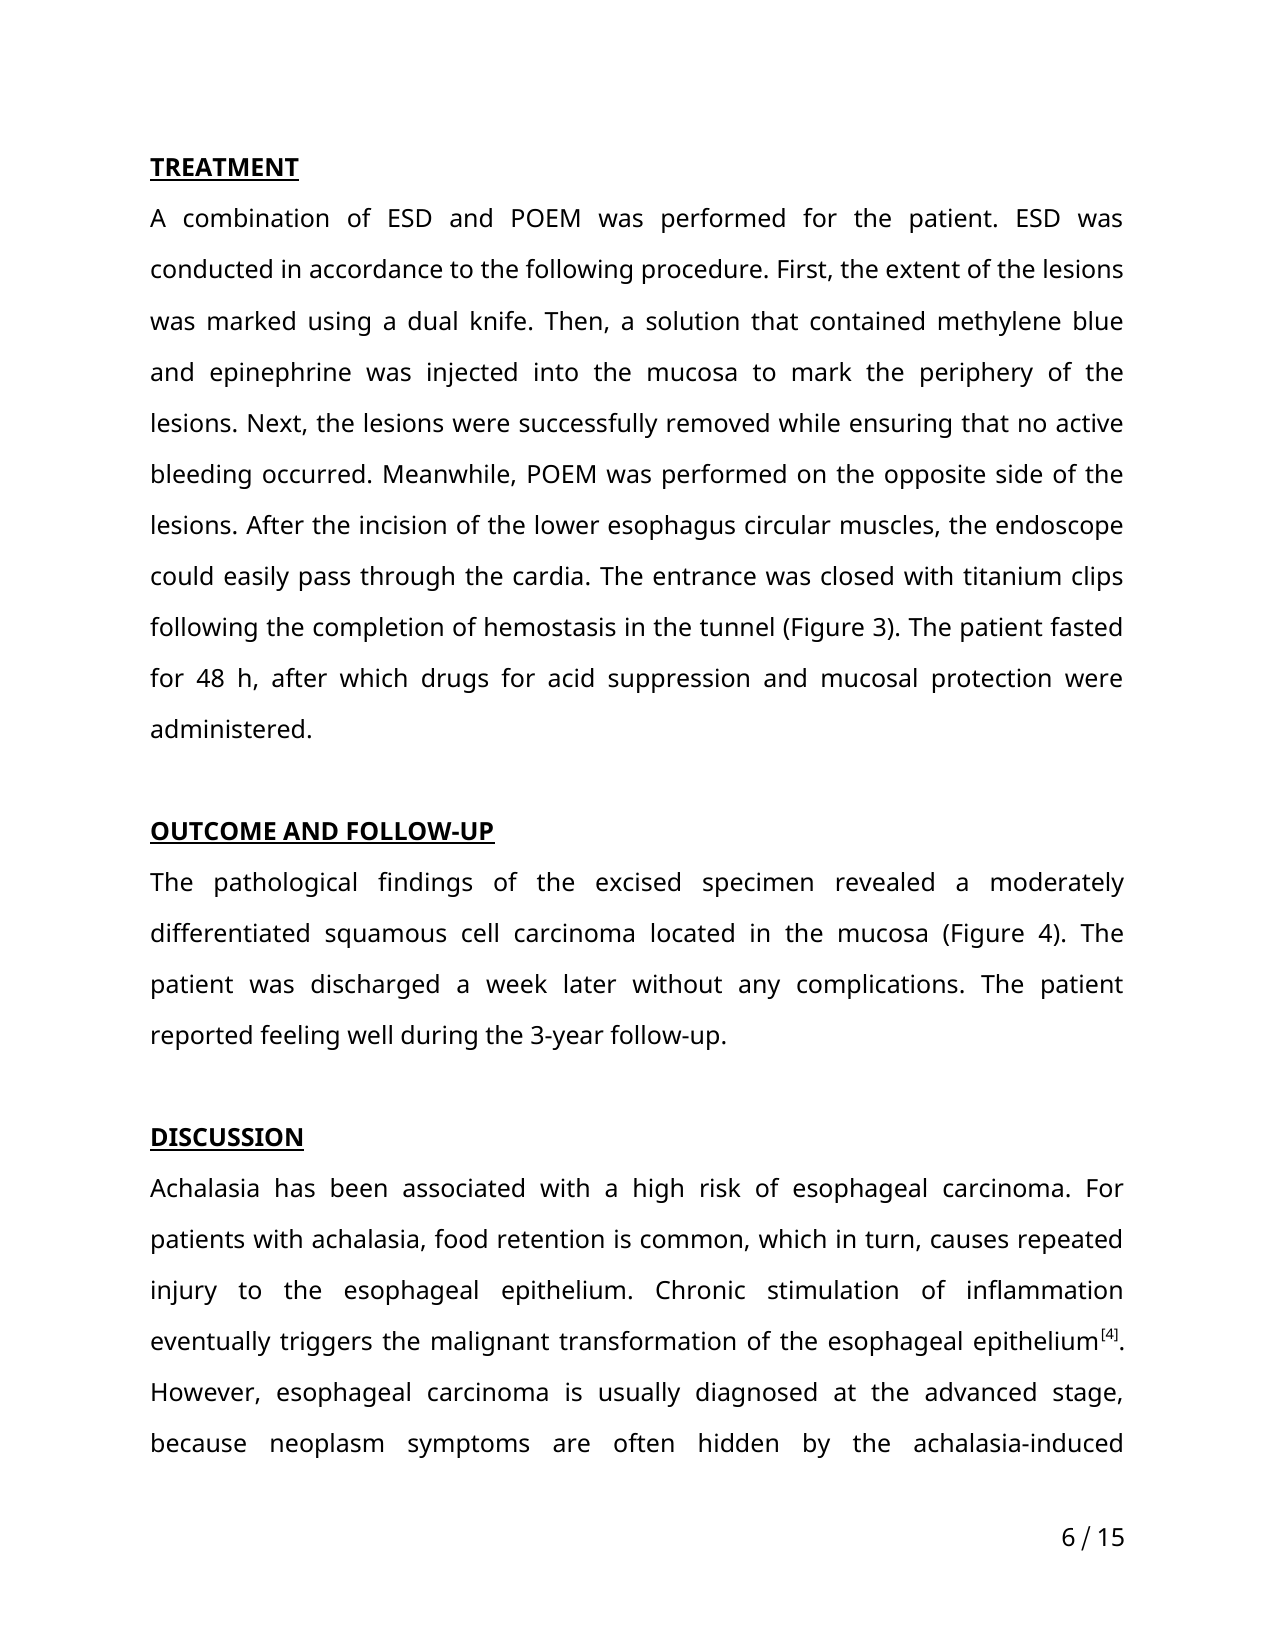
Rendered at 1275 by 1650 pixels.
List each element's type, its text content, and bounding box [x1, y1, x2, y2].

text A combination of ESD and POEM was performed for the patient. ESD was conducted in accordance to the following procedure. First, the extent of the lesions was marked using a dual knife. Then, a solution that contained methylene blue and epinephrine was injected into the mucosa to mark the periphery of the lesions. Next, the lesions were successfully removed while ensuring that no active bleeding occurred. Meanwhile, POEM was performed on the opposite side of the lesions. After the incision of the lower esophagus circular muscles, the endoscope could easily pass through the cardia. The entrance was closed with titanium clips following the completion of hemostasis in the tunnel (Figure 3). The patient fasted for 48 h, after which drugs for acid suppression and mucosal protection were administered. [150, 201, 1125, 746]
text The pathological findings of the excised specimen revealed a moderately differentiated squamous cell carcinoma located in the mucosa (Figure 4). The patient was discharged a week later without any complications. The patient reported feeling well during the 3-year follow-up. [150, 864, 1125, 1052]
text OUTCOME AND FOLLOW-UP [150, 813, 1125, 848]
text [150, 1171, 1125, 1460]
text DISCUSSION [150, 1120, 1125, 1154]
text TREATMENT [150, 150, 1125, 184]
